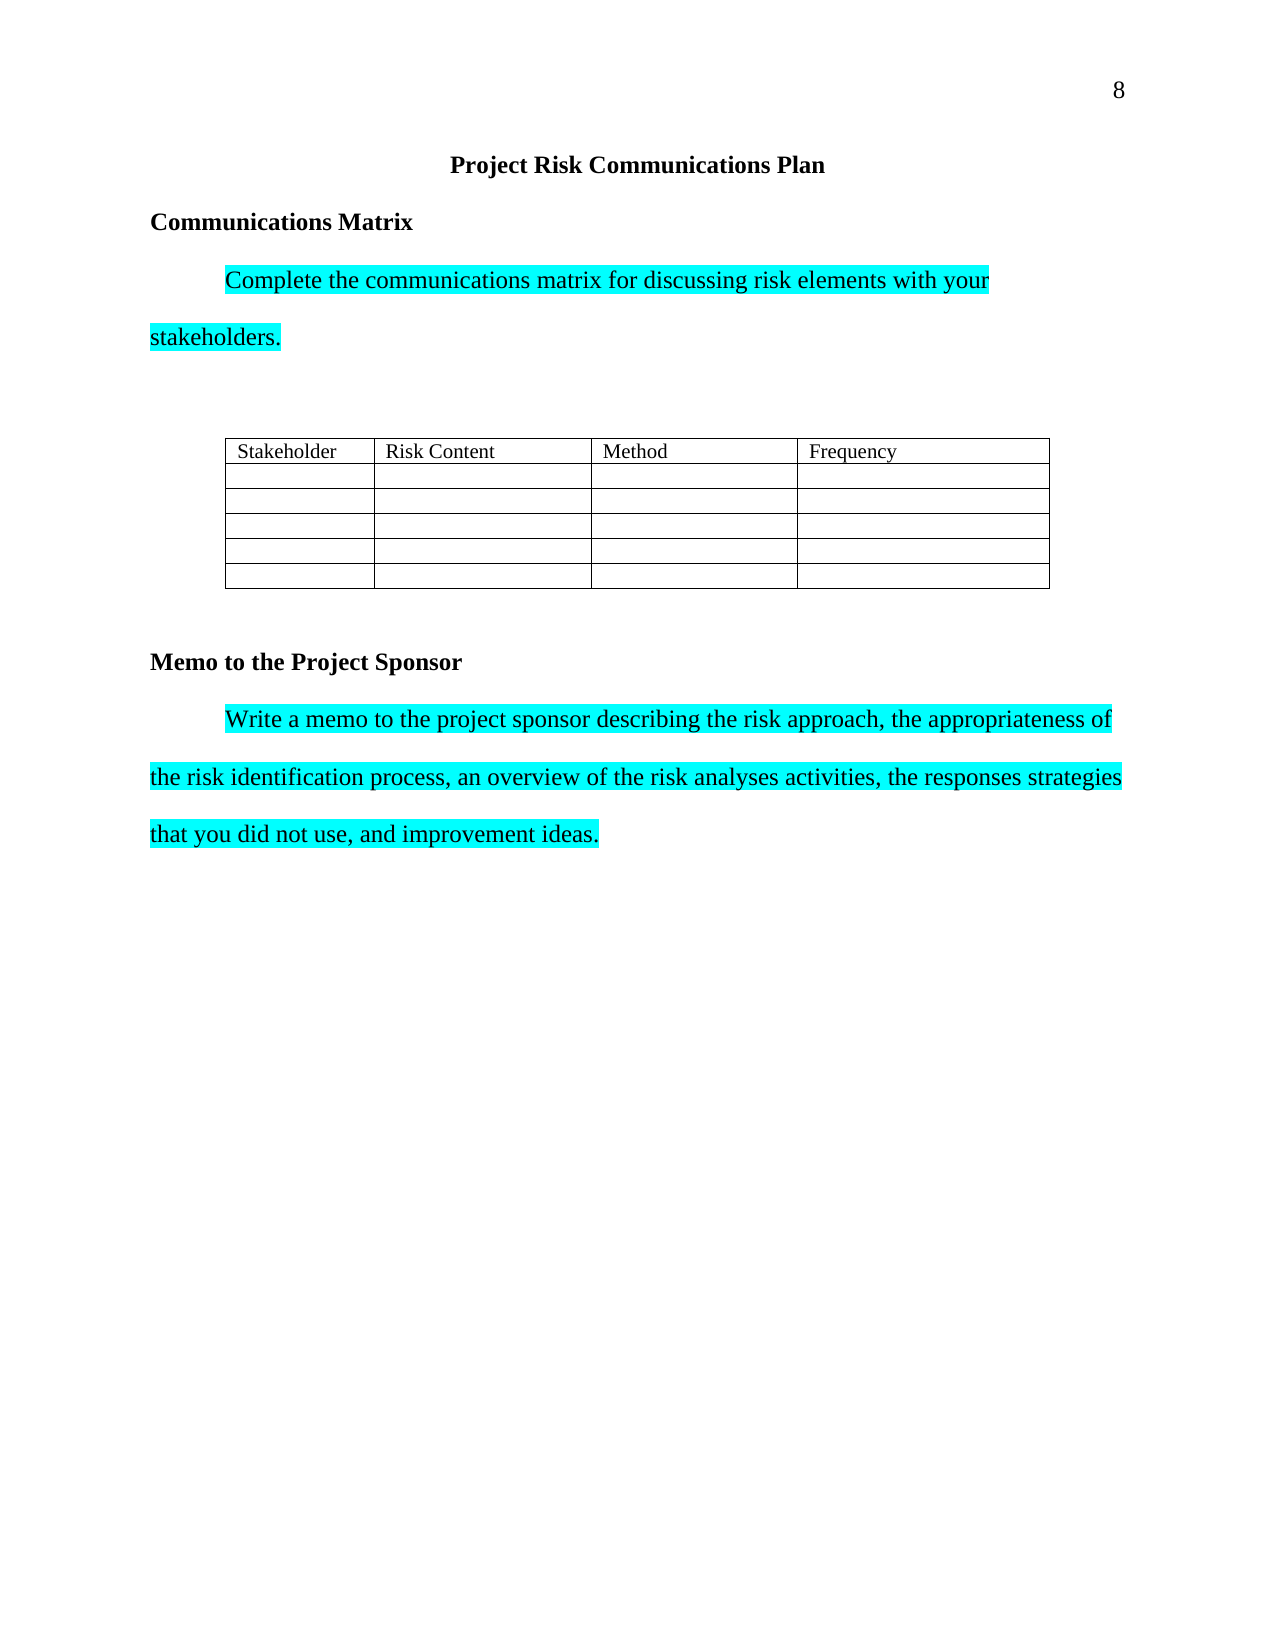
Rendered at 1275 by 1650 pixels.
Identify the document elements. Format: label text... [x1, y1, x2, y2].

table_cell [226, 564, 374, 588]
table_cell [798, 464, 1049, 488]
table_cell [226, 514, 374, 538]
table_cell [226, 539, 374, 563]
text Write a memo to the project sponsor describing the risk approach, the appropriateness of the risk identification process, an overview of the risk analyses activities, the responses strategies that you did not use, and improvement ideas. [150, 704, 1125, 848]
subtitle Communications Matrix [150, 207, 1125, 236]
table_cell [798, 489, 1049, 513]
table_cell [592, 564, 797, 588]
text Complete the communications matrix for discussing risk elements with your stakeholders. [150, 265, 1125, 351]
table_cell [375, 489, 591, 513]
table_cell [592, 464, 797, 488]
table_header Frequency [798, 439, 1049, 463]
table_cell [798, 564, 1049, 588]
table_cell [592, 539, 797, 563]
table_cell [375, 514, 591, 538]
table_header Stakeholder [226, 439, 374, 463]
subtitle Project Risk Communications Plan [150, 150, 1125, 179]
table_cell [375, 539, 591, 563]
table_cell [375, 564, 591, 588]
table_cell [226, 489, 374, 513]
table_cell [592, 514, 797, 538]
table_header Risk Content [375, 439, 591, 463]
subtitle Memo to the Project Sponsor [150, 647, 1125, 675]
table_cell [798, 539, 1049, 563]
table_header Method [592, 439, 797, 463]
table_cell [375, 464, 591, 488]
table_cell [226, 464, 374, 488]
table_cell [798, 514, 1049, 538]
table_cell [592, 489, 797, 513]
